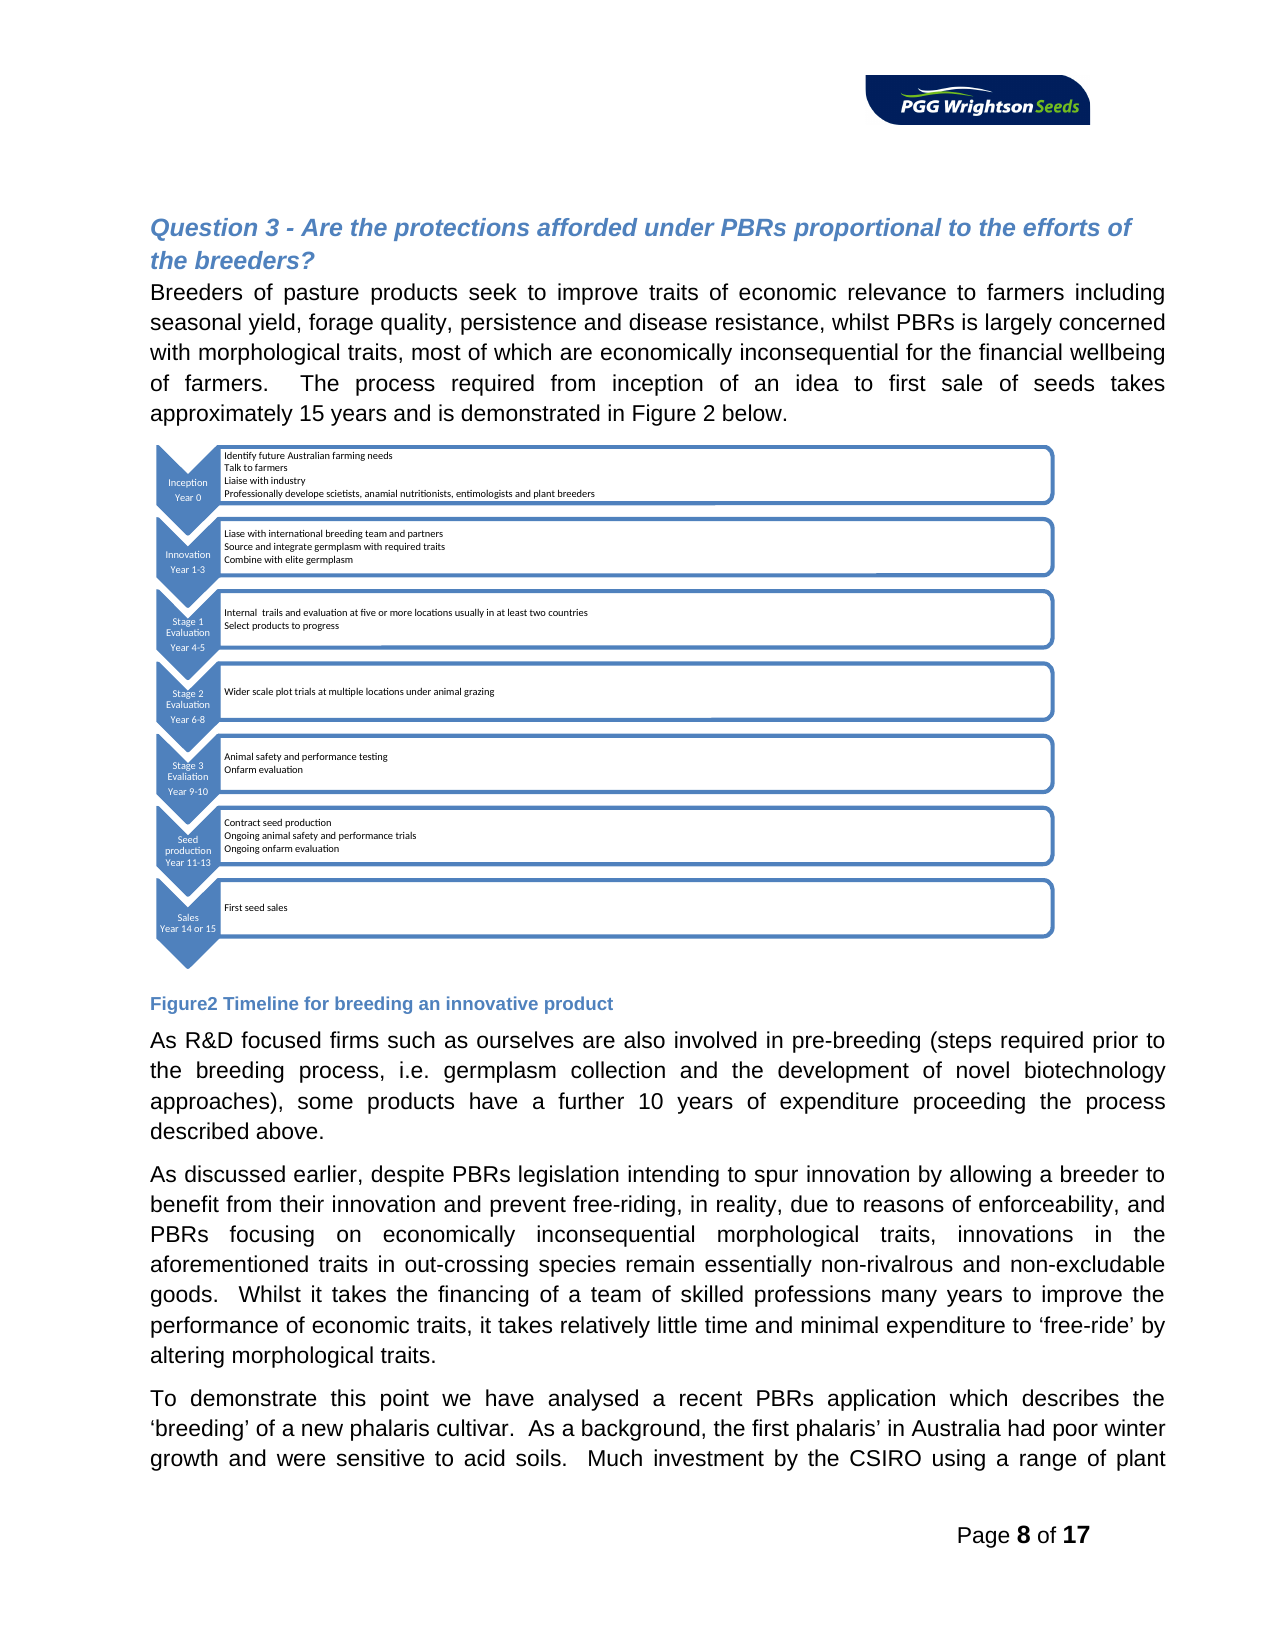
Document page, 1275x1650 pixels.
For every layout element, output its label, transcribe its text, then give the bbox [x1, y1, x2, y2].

text Breeders of pasture products seek to improve traits of economic relevance to farmers including seasonal yield, forage quality, persistence and disease resistance, whilst PBRs is largely concerned with morphological traits, most of which are economically inconsequential for the financial wellbeing of farmers. The process required from inception of an idea to first sale of seeds takes approximately 15 years and is demonstrated in Figure 2 below. [150, 279, 1166, 426]
picture [865, 75, 1091, 125]
text As R&D focused firms such as ourselves are also involved in pre-breeding (steps required prior to the breeding process, i.e. germplasm collection and the development of novel biotechnology approaches), some products have a further 10 years of expenditure proceeding the process described above. [150, 1027, 1166, 1144]
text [150, 1384, 1166, 1471]
text As discussed earlier, despite PBRs legislation intending to spur innovation by allowing a breeder to benefit from their innovation and prevent free-riding, in reality, due to reasons of enforceability, and PBRs focusing on economically inconsequential morphological traits, innovations in the aforementioned traits in out-crossing species remain essentially non-rivalrous and non-excludable goods. Whilst it takes the financing of a team of skilled professions many years to improve the performance of economic traits, it takes relatively little time and minimal expenditure to ‘free-ride’ by altering morphological traits. [150, 1161, 1166, 1368]
text Figure2 Timeline for breeding an innovative product [150, 993, 1166, 1015]
subtitle Question 3 - Are the protections afforded under PBRs proportional to the efforts of the breeders? [150, 213, 1166, 274]
